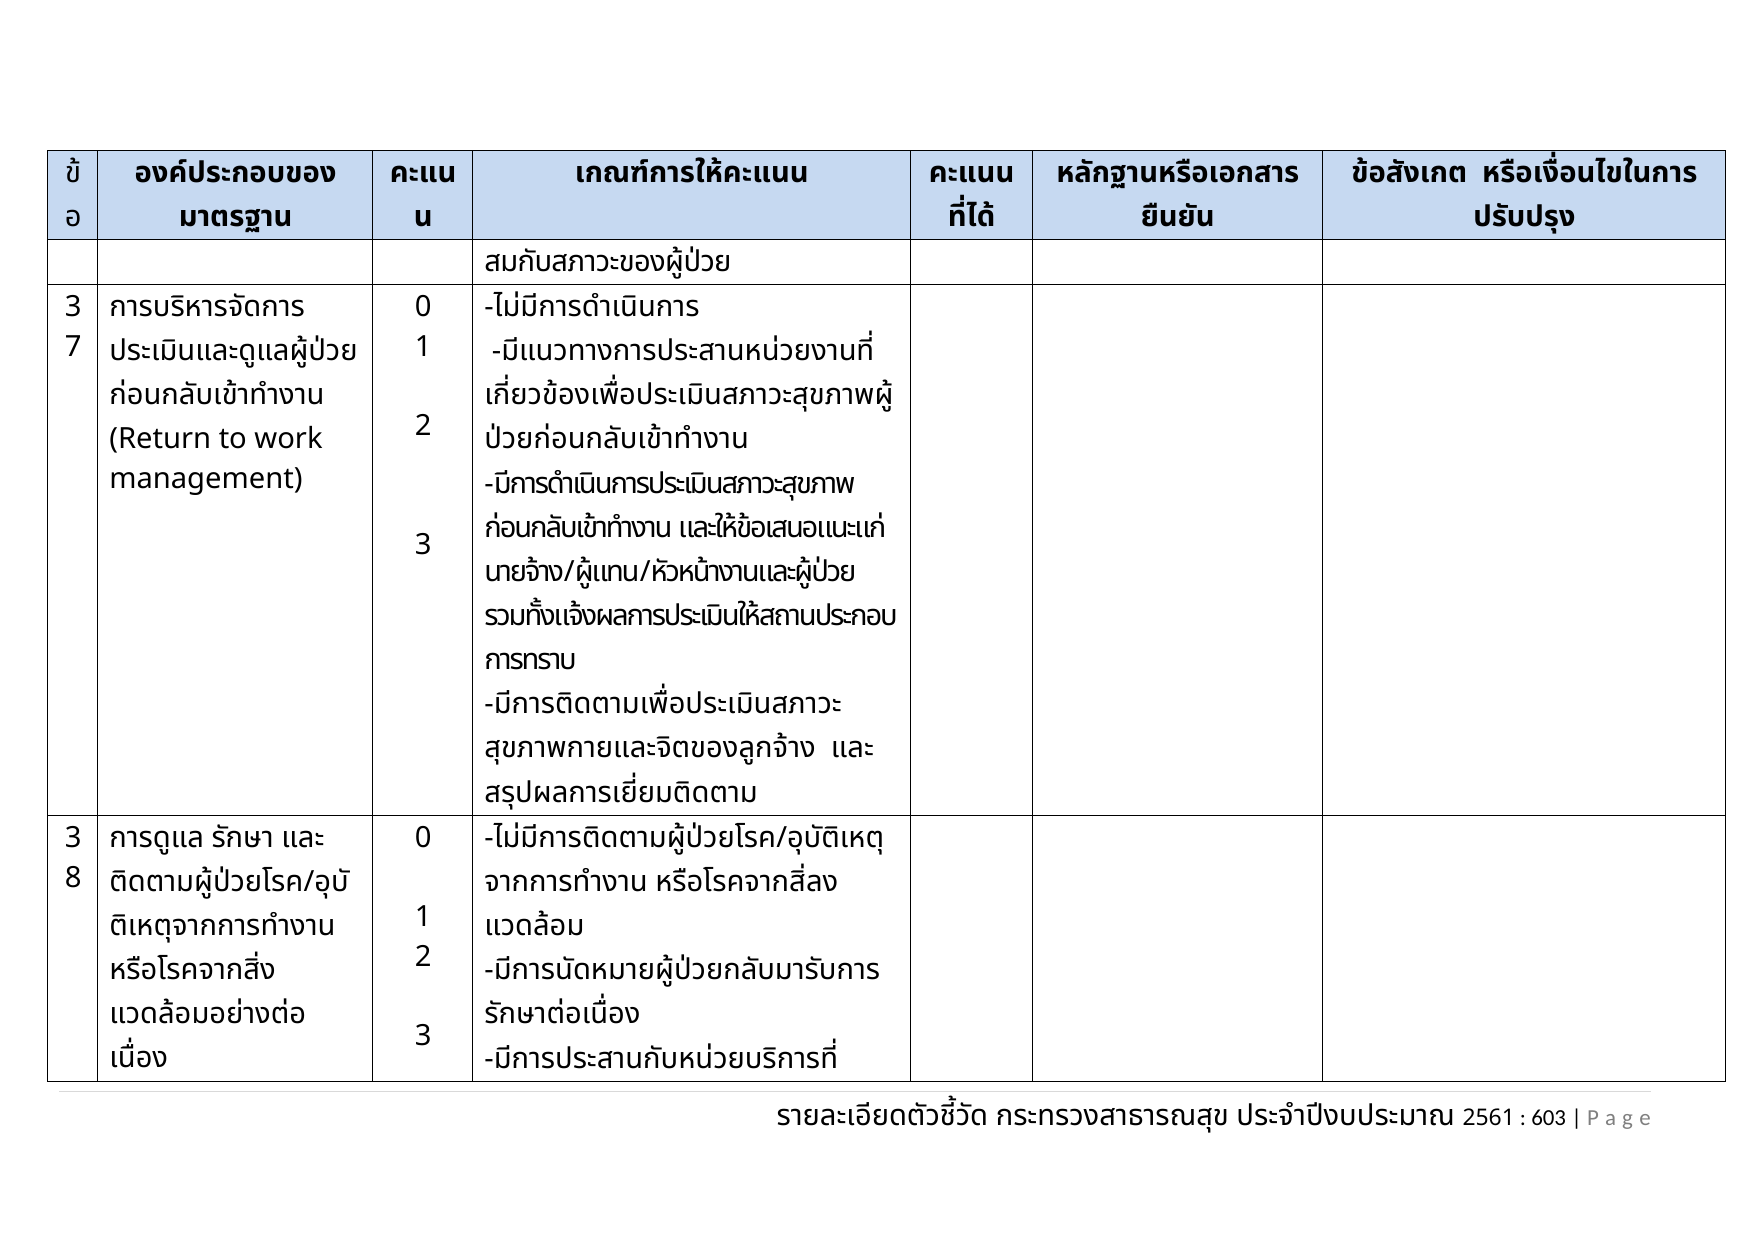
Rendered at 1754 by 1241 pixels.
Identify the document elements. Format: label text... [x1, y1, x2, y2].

table_header คะแนน ที่ได้ [911, 151, 1032, 239]
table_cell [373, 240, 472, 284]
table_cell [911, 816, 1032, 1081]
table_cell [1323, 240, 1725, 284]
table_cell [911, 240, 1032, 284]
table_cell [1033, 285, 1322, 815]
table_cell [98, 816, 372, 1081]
table_header หลักฐานหรือเอกสารยืนยัน [1033, 151, 1322, 239]
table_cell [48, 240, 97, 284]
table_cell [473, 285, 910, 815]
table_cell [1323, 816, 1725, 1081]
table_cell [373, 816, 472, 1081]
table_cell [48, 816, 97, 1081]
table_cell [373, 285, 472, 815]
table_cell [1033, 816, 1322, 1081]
table_header ข้อสังเกต หรือเงื่อนไขในการปรับปรุง [1323, 151, 1725, 239]
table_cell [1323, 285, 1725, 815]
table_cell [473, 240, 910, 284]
table_header องค์ประกอบของมาตรฐาน [98, 151, 372, 239]
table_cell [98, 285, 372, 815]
table_header ข้อ [48, 151, 97, 239]
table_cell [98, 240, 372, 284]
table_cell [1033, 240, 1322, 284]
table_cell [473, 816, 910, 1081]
table_header เกณฑ์การให้คะแนน [473, 151, 910, 239]
table_header คะแนน [373, 151, 472, 239]
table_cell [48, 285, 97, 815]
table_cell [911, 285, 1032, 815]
